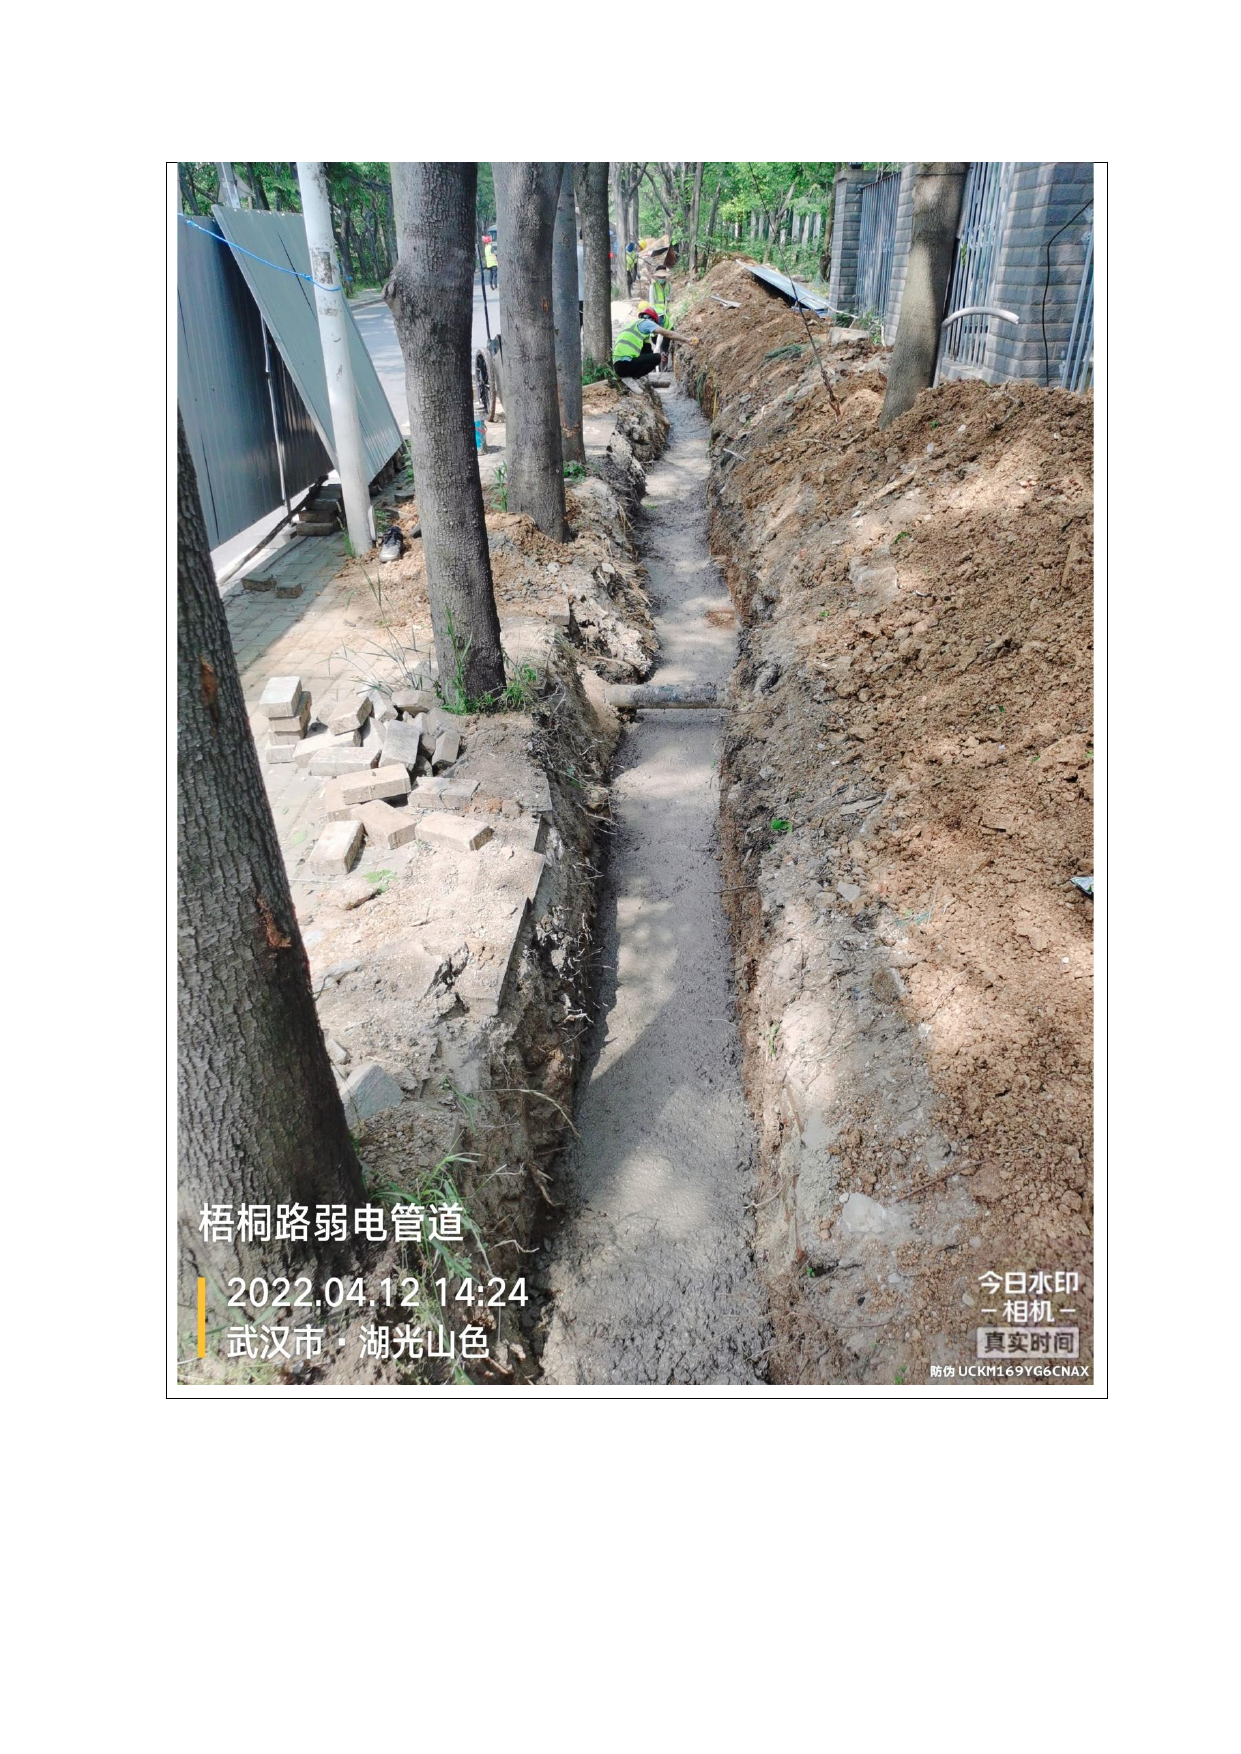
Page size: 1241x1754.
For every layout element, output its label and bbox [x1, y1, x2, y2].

picture [177, 162, 1094, 1385]
table_cell [167, 163, 1107, 1398]
